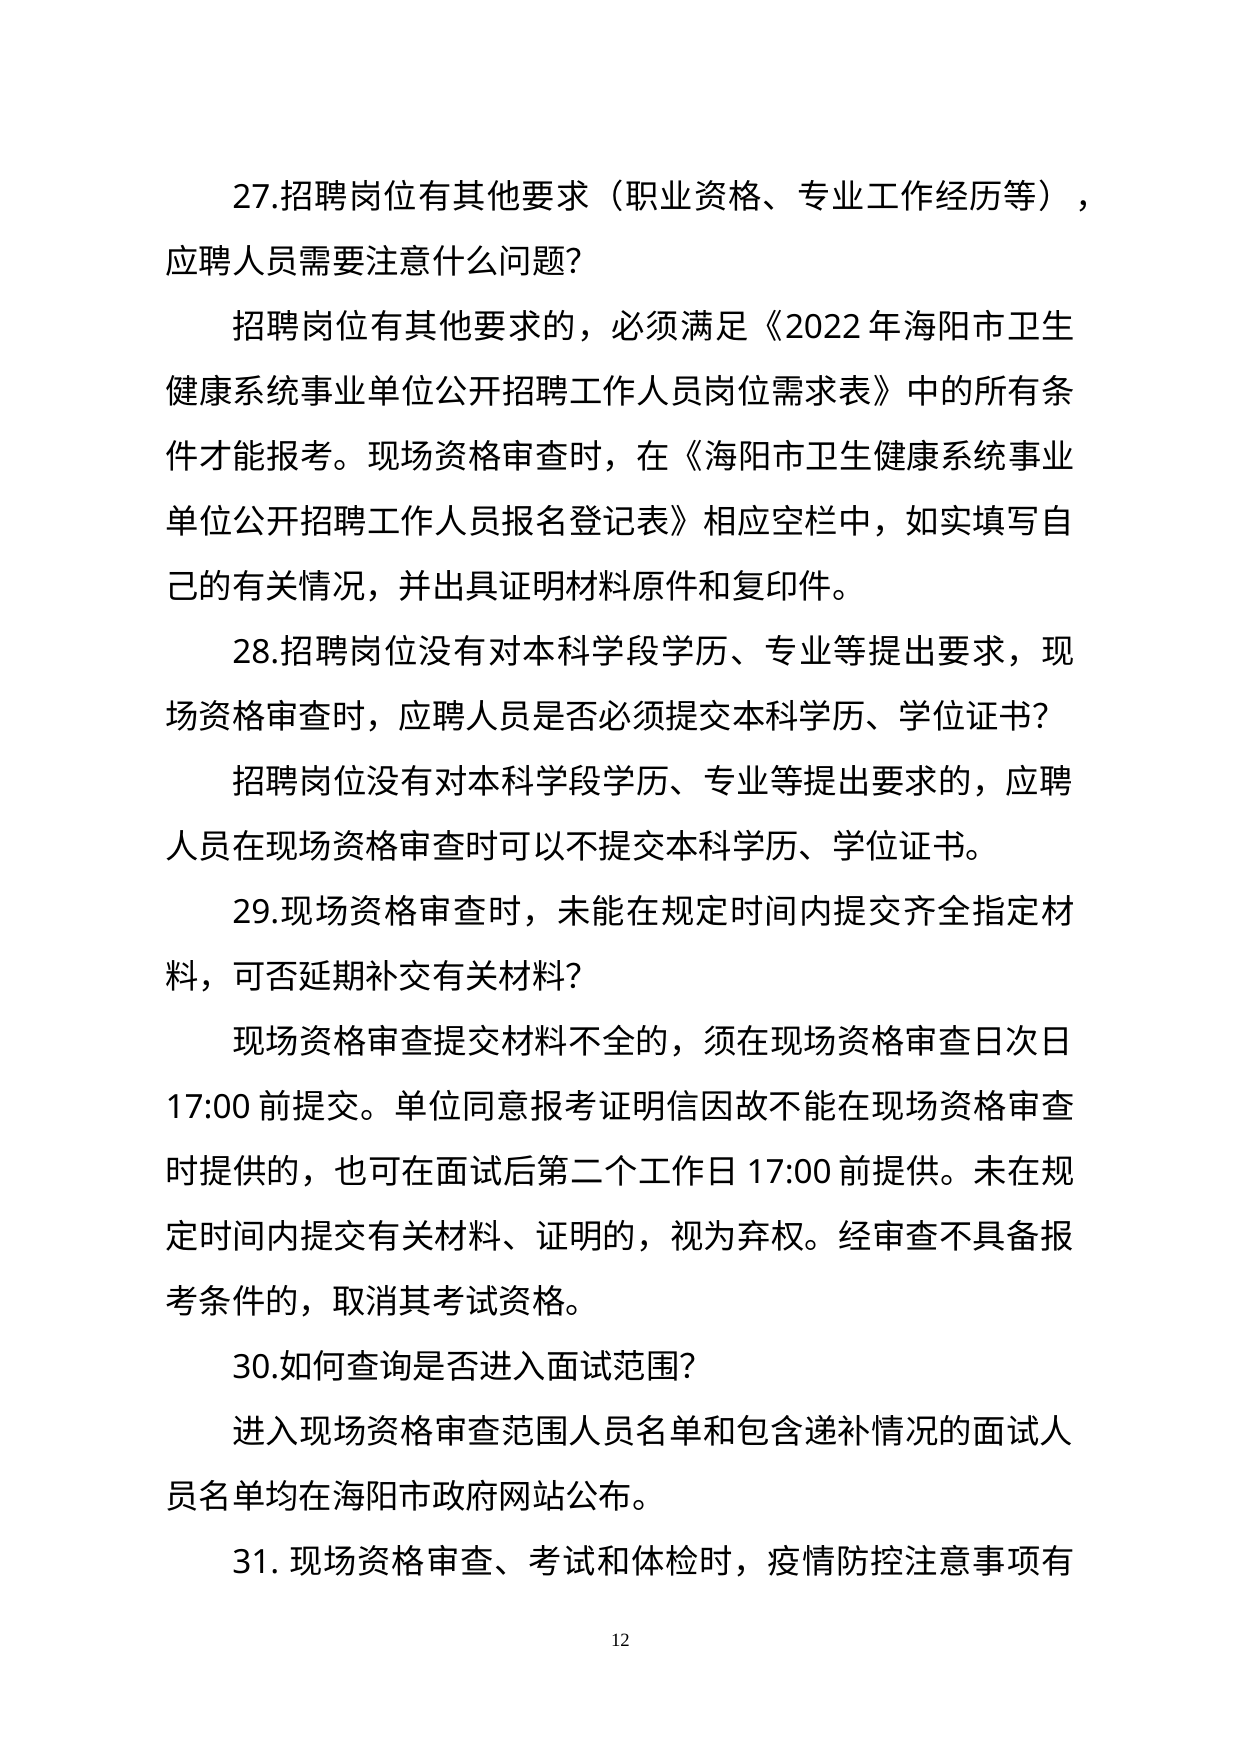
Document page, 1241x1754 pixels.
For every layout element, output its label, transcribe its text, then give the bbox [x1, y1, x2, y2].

text 进入现场资格审查范围人员名单和包含递补情况的面试人员名单均在海阳市政府网站公布。 [165, 1397, 1075, 1527]
text 招聘岗位没有对本科学段学历、专业等提出要求的，应聘人员在现场资格审查时可以不提交本科学历、学位证书。 [165, 747, 1075, 877]
text 27.招聘岗位有其他要求（职业资格、专业工作经历等），应聘人员需要注意什么问题？ [165, 162, 1075, 292]
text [165, 1527, 1075, 1592]
text 28.招聘岗位没有对本科学段学历、专业等提出要求，现场资格审查时，应聘人员是否必须提交本科学历、学位证书？ [165, 617, 1075, 747]
text 招聘岗位有其他要求的，必须满足《2022年海阳市卫生健康系统事业单位公开招聘工作人员岗位需求表》中的所有条件才能报考。现场资格审查时，在《海阳市卫生健康系统事业单位公开招聘工作人员报名登记表》相应空栏中，如实填写自己的有关情况，并出具证明材料原件和复印件。 [165, 292, 1075, 617]
text 现场资格审查提交材料不全的，须在现场资格审查日次日17:00前提交。单位同意报考证明信因故不能在现场资格审查时提供的，也可在面试后第二个工作日17:00前提供。未在规定时间内提交有关材料、证明的，视为弃权。经审查不具备报考条件的，取消其考试资格。 [165, 1007, 1075, 1332]
text 30.如何查询是否进入面试范围？ [165, 1332, 1075, 1397]
text 29.现场资格审查时，未能在规定时间内提交齐全指定材料，可否延期补交有关材料？ [165, 877, 1075, 1007]
